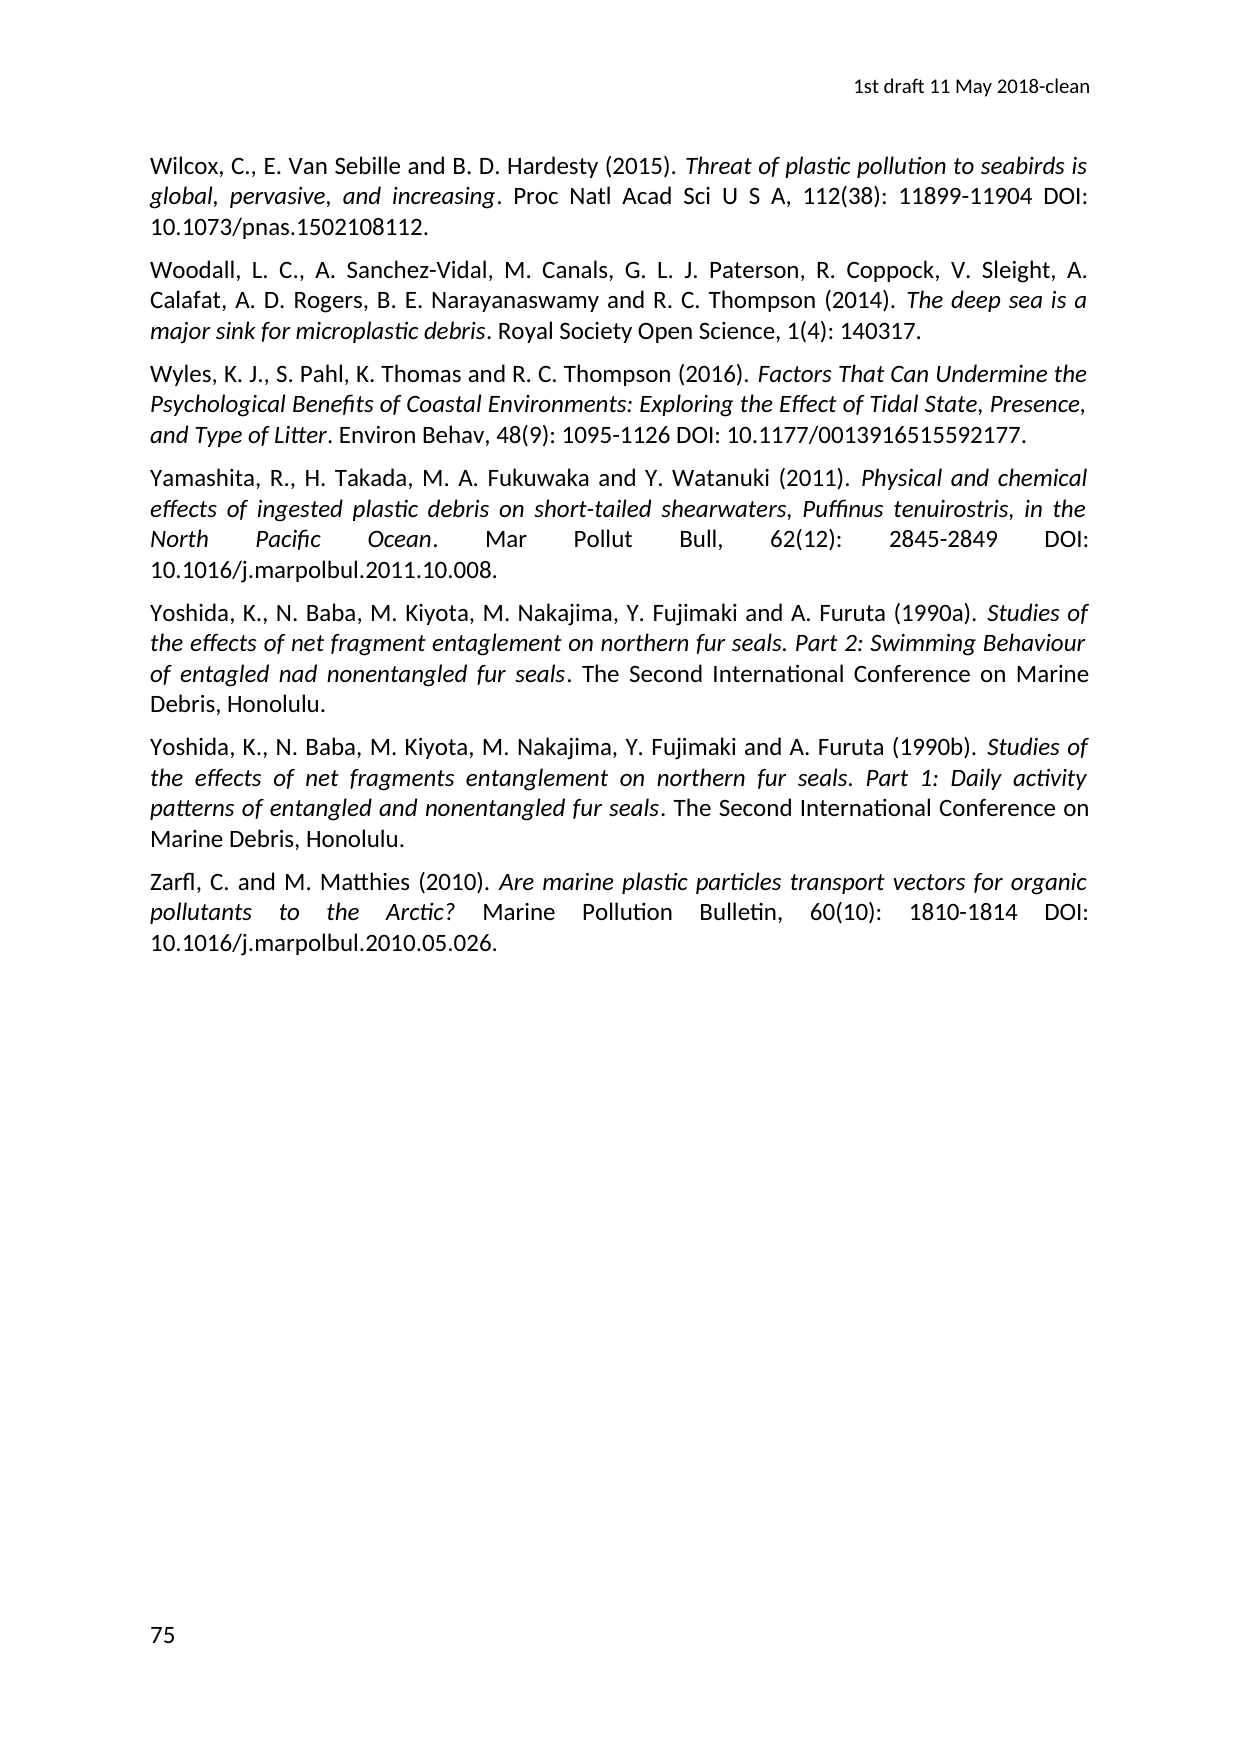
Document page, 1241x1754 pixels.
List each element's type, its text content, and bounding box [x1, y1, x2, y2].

text Zarfl, C. and M. Matthies (2010). Are marine plastic particles transport vectors for organic pollutants to the Arctic? Marine Pollution Bulletin, 60(10): 1810-1814 DOI: 10.1016/j.marpolbul.2010.05.026. [150, 866, 1090, 957]
text Yamashita, R., H. Takada, M. A. Fukuwaka and Y. Watanuki (2011). Physical and chemical effects of ingested plastic debris on short-tailed shearwaters, Puffinus tenuirostris, in the North Pacific Ocean. Mar Pollut Bull, 62(12): 2845-2849 DOI: 10.1016/j.marpolbul.2011.10.008. [150, 462, 1090, 584]
text Wyles, K. J., S. Pahl, K. Thomas and R. C. Thompson (2016). Factors That Can Undermine the Psychological Benefits of Coastal Environments: Exploring the Effect of Tidal State, Presence, and Type of Litter. Environ Behav, 48(9): 1095-1126 DOI: 10.1177/0013916515592177. [150, 358, 1090, 450]
text Woodall, L. C., A. Sanchez-Vidal, M. Canals, G. L. J. Paterson, R. Coppock, V. Sleight, A. Calafat, A. D. Rogers, B. E. Narayanaswamy and R. C. Thompson (2014). The deep sea is a major sink for microplastic debris. Royal Society Open Science, 1(4): 140317. [150, 254, 1090, 346]
text Yoshida, K., N. Baba, M. Kiyota, M. Nakajima, Y. Fujimaki and A. Furuta (1990a). Studies of the effects of net fragment entaglement on northern fur seals. Part 2: Swimming Behaviour of entagled nad nonentangled fur seals. The Second International Conference on Marine Debris, Honolulu. [150, 597, 1090, 719]
text Yoshida, K., N. Baba, M. Kiyota, M. Nakajima, Y. Fujimaki and A. Furuta (1990b). Studies of the effects of net fragments entanglement on northern fur seals. Part 1: Daily activity patterns of entangled and nonentangled fur seals. The Second International Conference on Marine Debris, Honolulu. [150, 731, 1090, 853]
text Wilcox, C., E. Van Sebille and B. D. Hardesty (2015). Threat of plastic pollution to seabirds is global, pervasive, and increasing. Proc Natl Acad Sci U S A, 112(38): 11899-11904 DOI: 10.1073/pnas.1502108112. [150, 150, 1090, 242]
